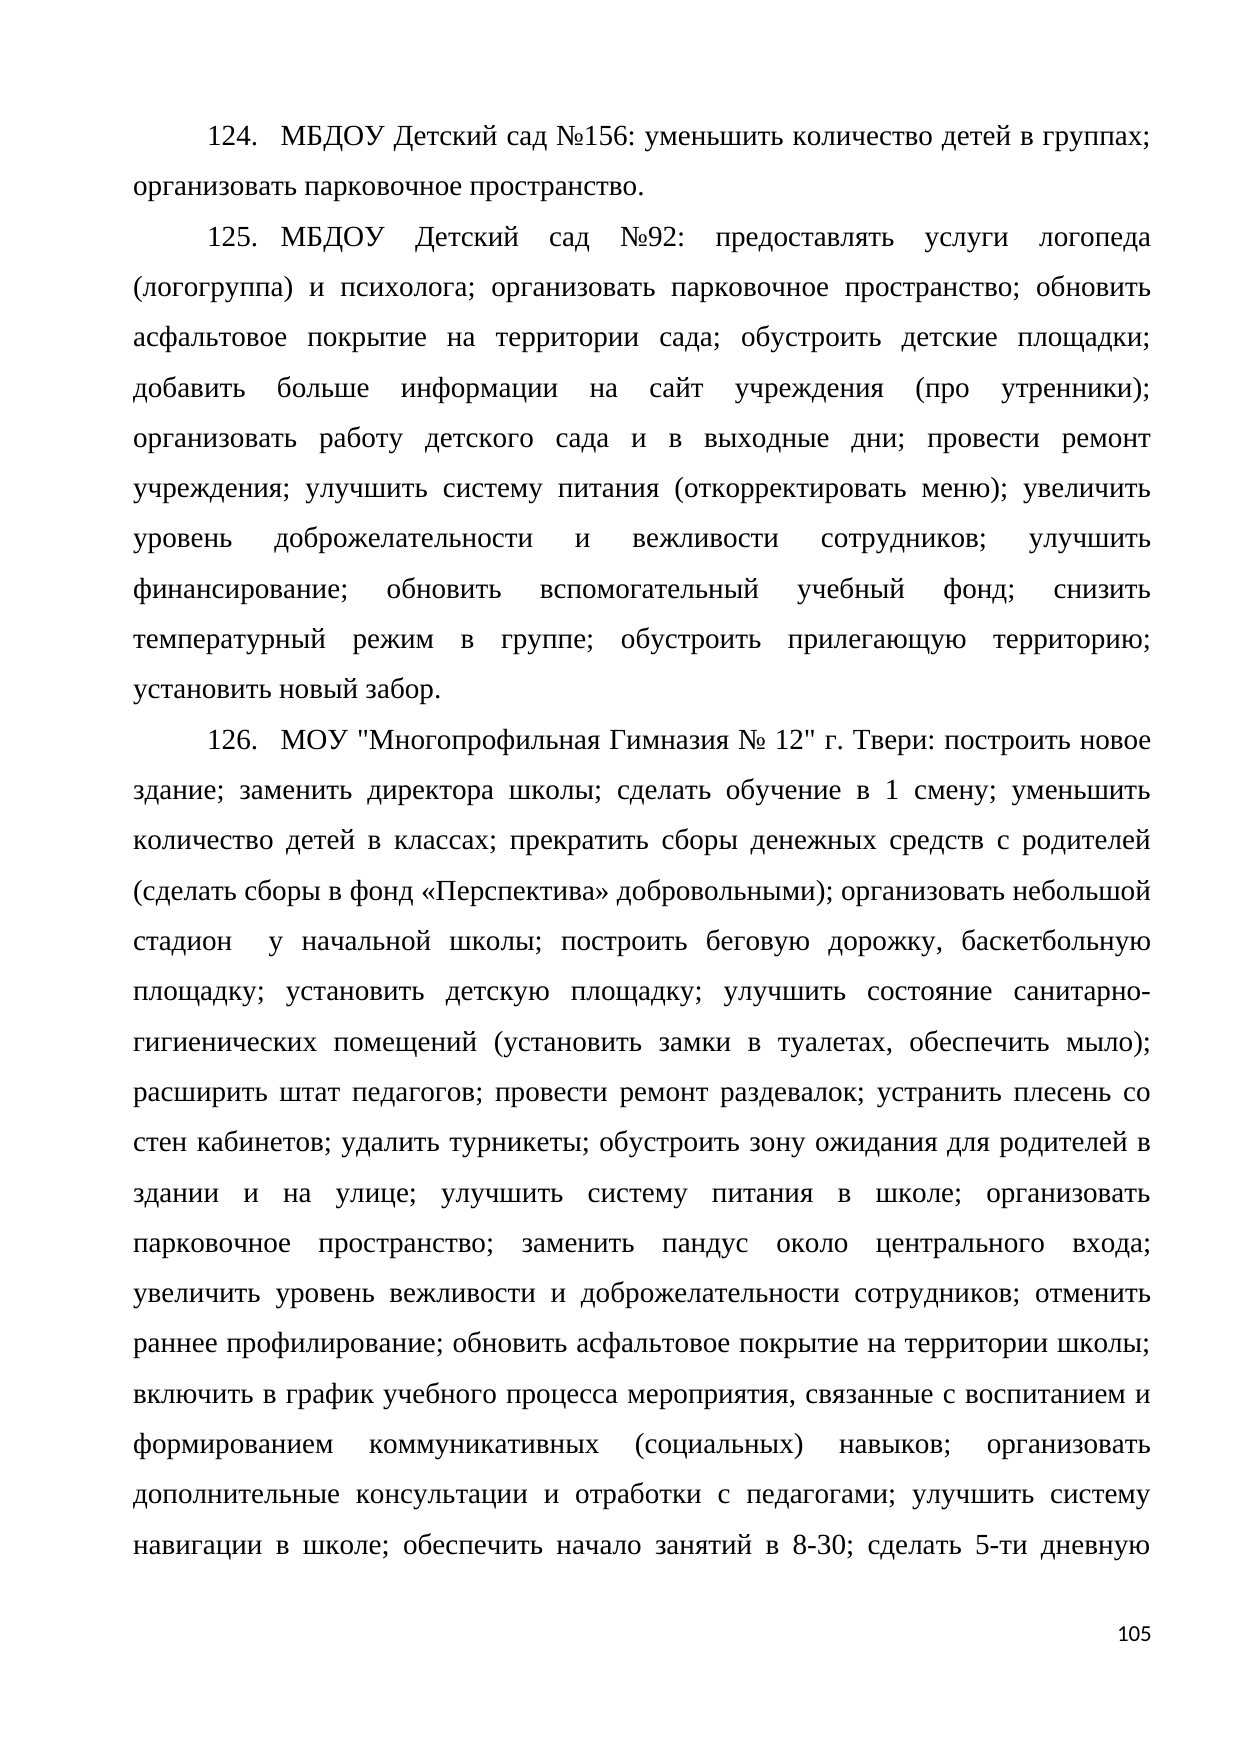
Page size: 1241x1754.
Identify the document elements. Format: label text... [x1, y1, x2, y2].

list МБДОУ Детский сад №156: уменьшить количество детей в группах; организовать парковочное пространство. [133, 118, 1152, 202]
list МБДОУ Детский сад №92: предоставлять услуги логопеда (логогруппа) и психолога; организовать парковочное пространство; обновить асфальтовое покрытие на территории сада; обустроить детские площадки; добавить больше информации на сайт учреждения (про утренники); организовать работу детского сада и в выходные дни; провести ремонт учреждения; улучшить систему питания (откорректировать меню); увеличить уровень доброжелательности и вежливости сотрудников; улучшить финансирование; обновить вспомогательный учебный фонд; снизить температурный режим в группе; обустроить прилегающую территорию; установить новый забор. [133, 219, 1152, 705]
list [133, 722, 1152, 1560]
